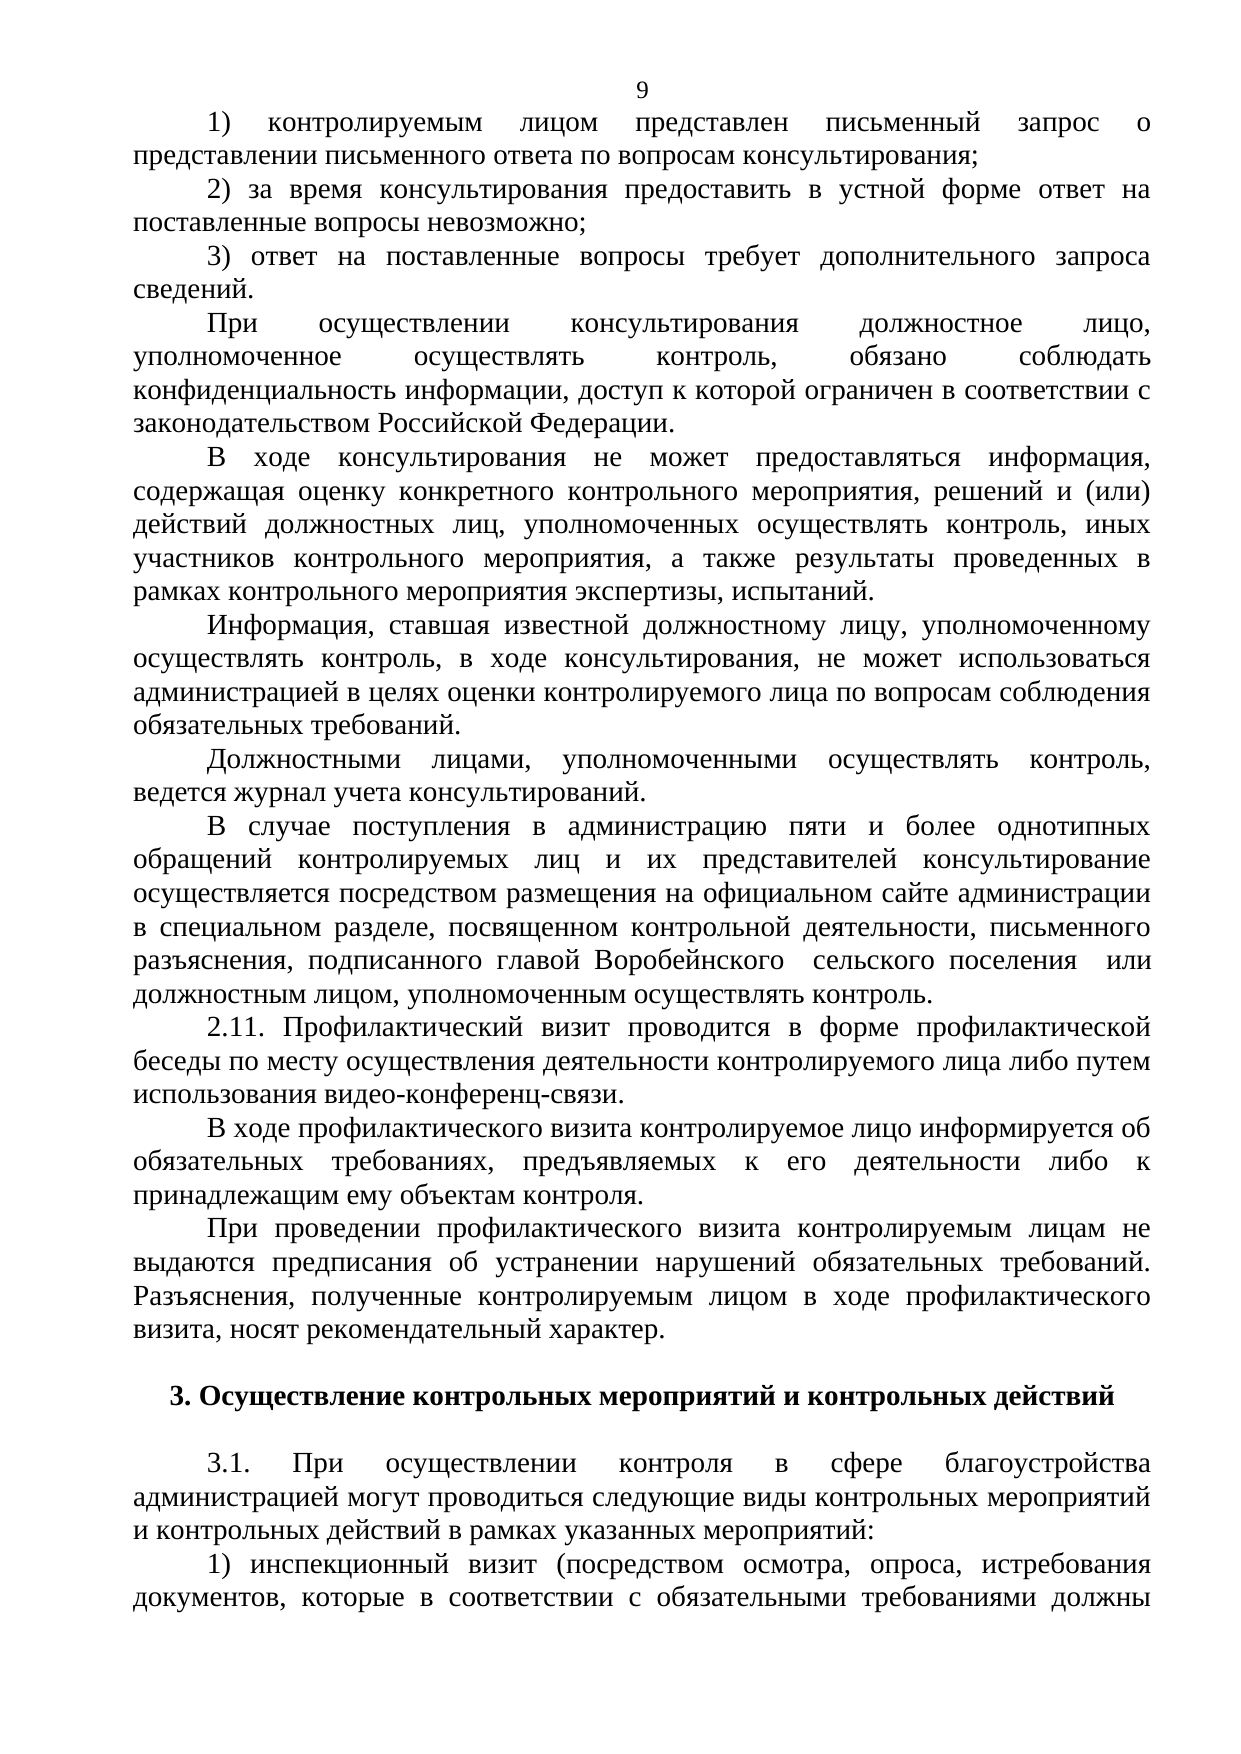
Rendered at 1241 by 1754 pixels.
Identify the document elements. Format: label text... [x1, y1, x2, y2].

text 3) ответ на поставленные вопросы требует дополнительного запроса сведений. [133, 238, 1152, 305]
text В ходе консультирования не может предоставляться информация, содержащая оценку конкретного контрольного мероприятия, решений и (или) действий должностных лиц, уполномоченных осуществлять контроль, иных участников контрольного мероприятия, а также результаты проведенных в рамках контрольного мероприятия экспертизы, испытаний. [133, 439, 1152, 607]
text Информация, ставшая известной должностному лицу, уполномоченному осуществлять контроль, в ходе консультирования, не может использоваться администрацией в целях оценки контролируемого лица по вопросам соблюдения обязательных требований. [133, 607, 1152, 741]
text В случае поступления в администрацию пяти и более однотипных обращений контролируемых лиц и их представителей консультирование осуществляется посредством размещения на официальном сайте администрации в специальном разделе, посвященном контрольной деятельности, письменного разъяснения, подписанного главой Воробейнского сельского поселения или должностным лицом, уполномоченным осуществлять контроль. [133, 808, 1152, 1009]
text 1) контролируемым лицом представлен письменный запрос о представлении письменного ответа по вопросам консультирования; [133, 104, 1152, 171]
text При осуществлении консультирования должностное лицо, уполномоченное осуществлять контроль, обязано соблюдать конфиденциальность информации, доступ к которой ограничен в соответствии с законодательством Российской Федерации. [133, 305, 1152, 439]
text 3. Осуществление контрольных мероприятий и контрольных действий [133, 1378, 1152, 1412]
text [133, 1546, 1152, 1613]
text 2.11. Профилактический визит проводится в форме профилактической беседы по месту осуществления деятельности контролируемого лица либо путем использования видео-конференц-связи. [133, 1009, 1152, 1110]
text 2) за время консультирования предоставить в устной форме ответ на поставленные вопросы невозможно; [133, 171, 1152, 238]
text При проведении профилактического визита контролируемым лицам не выдаются предписания об устранении нарушений обязательных требований. Разъяснения, полученные контролируемым лицом в ходе профилактического визита, носят рекомендательный характер. [133, 1211, 1152, 1345]
text 3.1. При осуществлении контроля в сфере благоустройства администрацией могут проводиться следующие виды контрольных мероприятий и контрольных действий в рамках указанных мероприятий: [133, 1445, 1152, 1546]
text Должностными лицами, уполномоченными осуществлять контроль, ведется журнал учета консультирований. [133, 741, 1152, 808]
text В ходе профилактического визита контролируемое лицо информируется об обязательных требованиях, предъявляемых к его деятельности либо к принадлежащим ему объектам контроля. [133, 1110, 1152, 1211]
